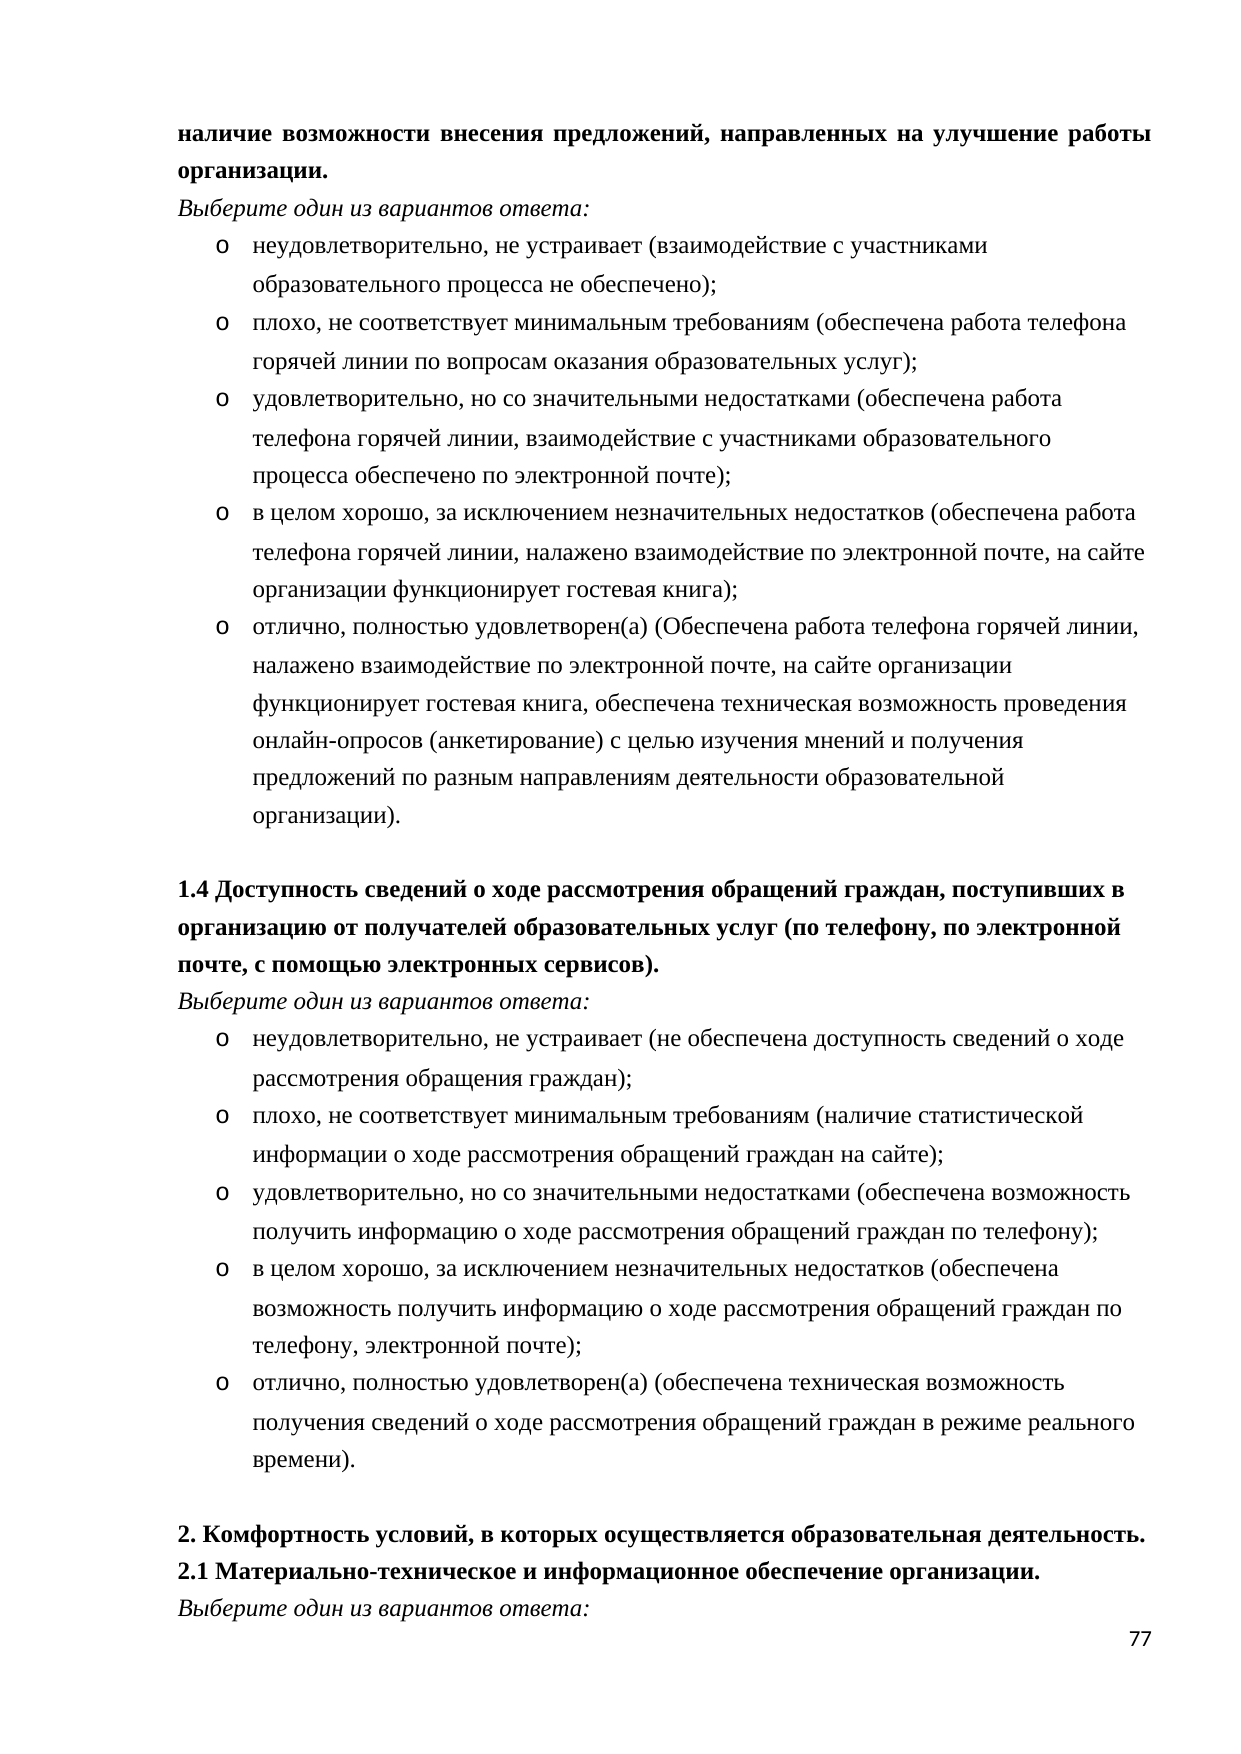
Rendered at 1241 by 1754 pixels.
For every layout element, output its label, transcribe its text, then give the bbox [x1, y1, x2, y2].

text 1.4 Доступность сведений о ходе рассмотрения обращений граждан, поступивших в организацию от получателей образовательных услуг (по телефону, по электронной почте, с помощью электронных сервисов). [177, 874, 1152, 978]
list удовлетворительно, но со значительными недостатками (обеспечена возможность получить информацию о ходе рассмотрения обращений граждан по телефону); [215, 1177, 1152, 1245]
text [177, 118, 1152, 184]
list в целом хорошо, за исключением незначительных недостатков (обеспечена возможность получить информацию о ходе рассмотрения обращений граждан по телефону, электронной почте); [215, 1253, 1152, 1359]
list неудовлетворительно, не устраивает (взаимодействие с участниками образовательного процесса не обеспечено); [215, 230, 1152, 298]
list удовлетворительно, но со значительными недостатками (обеспечена работа телефона горячей линии, взаимодействие с участниками образовательного процесса обеспечено по электронной почте); [215, 383, 1152, 489]
list в целом хорошо, за исключением незначительных недостатков (обеспечена работа телефона горячей линии, налажено взаимодействие по электронной почте, на сайте организации функционирует гостевая книга); [215, 497, 1152, 603]
text 2.1 Материально-техническое и информационное обеспечение организации. [177, 1556, 1152, 1585]
text 2. Комфортность условий, в которых осуществляется образовательная деятельность. [177, 1519, 1152, 1547]
list плохо, не соответствует минимальным требованиям (обеспечена работа телефона горячей линии по вопросам оказания образовательных услуг); [215, 307, 1152, 375]
text Выберите один из вариантов ответа: [177, 193, 1152, 221]
text Выберите один из вариантов ответа: [177, 986, 1152, 1015]
list неудовлетворительно, не устраивает (не обеспечена доступность сведений о ходе рассмотрения обращения граждан); [215, 1023, 1152, 1092]
text Выберите один из вариантов ответа: [177, 1593, 1152, 1622]
list отлично, полностью удовлетворен(а) (Обеспечена работа телефона горячей линии, налажено взаимодействие по электронной почте, на сайте организации функционирует гостевая книга, обеспечена техническая возможность проведения онлайн-опросов (анкетирование) с целью изучения мнений и получения предложений по разным направлениям деятельности образовательной организации). [215, 611, 1152, 828]
list отлично, полностью удовлетворен(а) (обеспечена техническая возможность получения сведений о ходе рассмотрения обращений граждан в режиме реального времени). [215, 1367, 1152, 1473]
list плохо, не соответствует минимальным требованиям (наличие статистической информации о ходе рассмотрения обращений граждан на сайте); [215, 1100, 1152, 1168]
